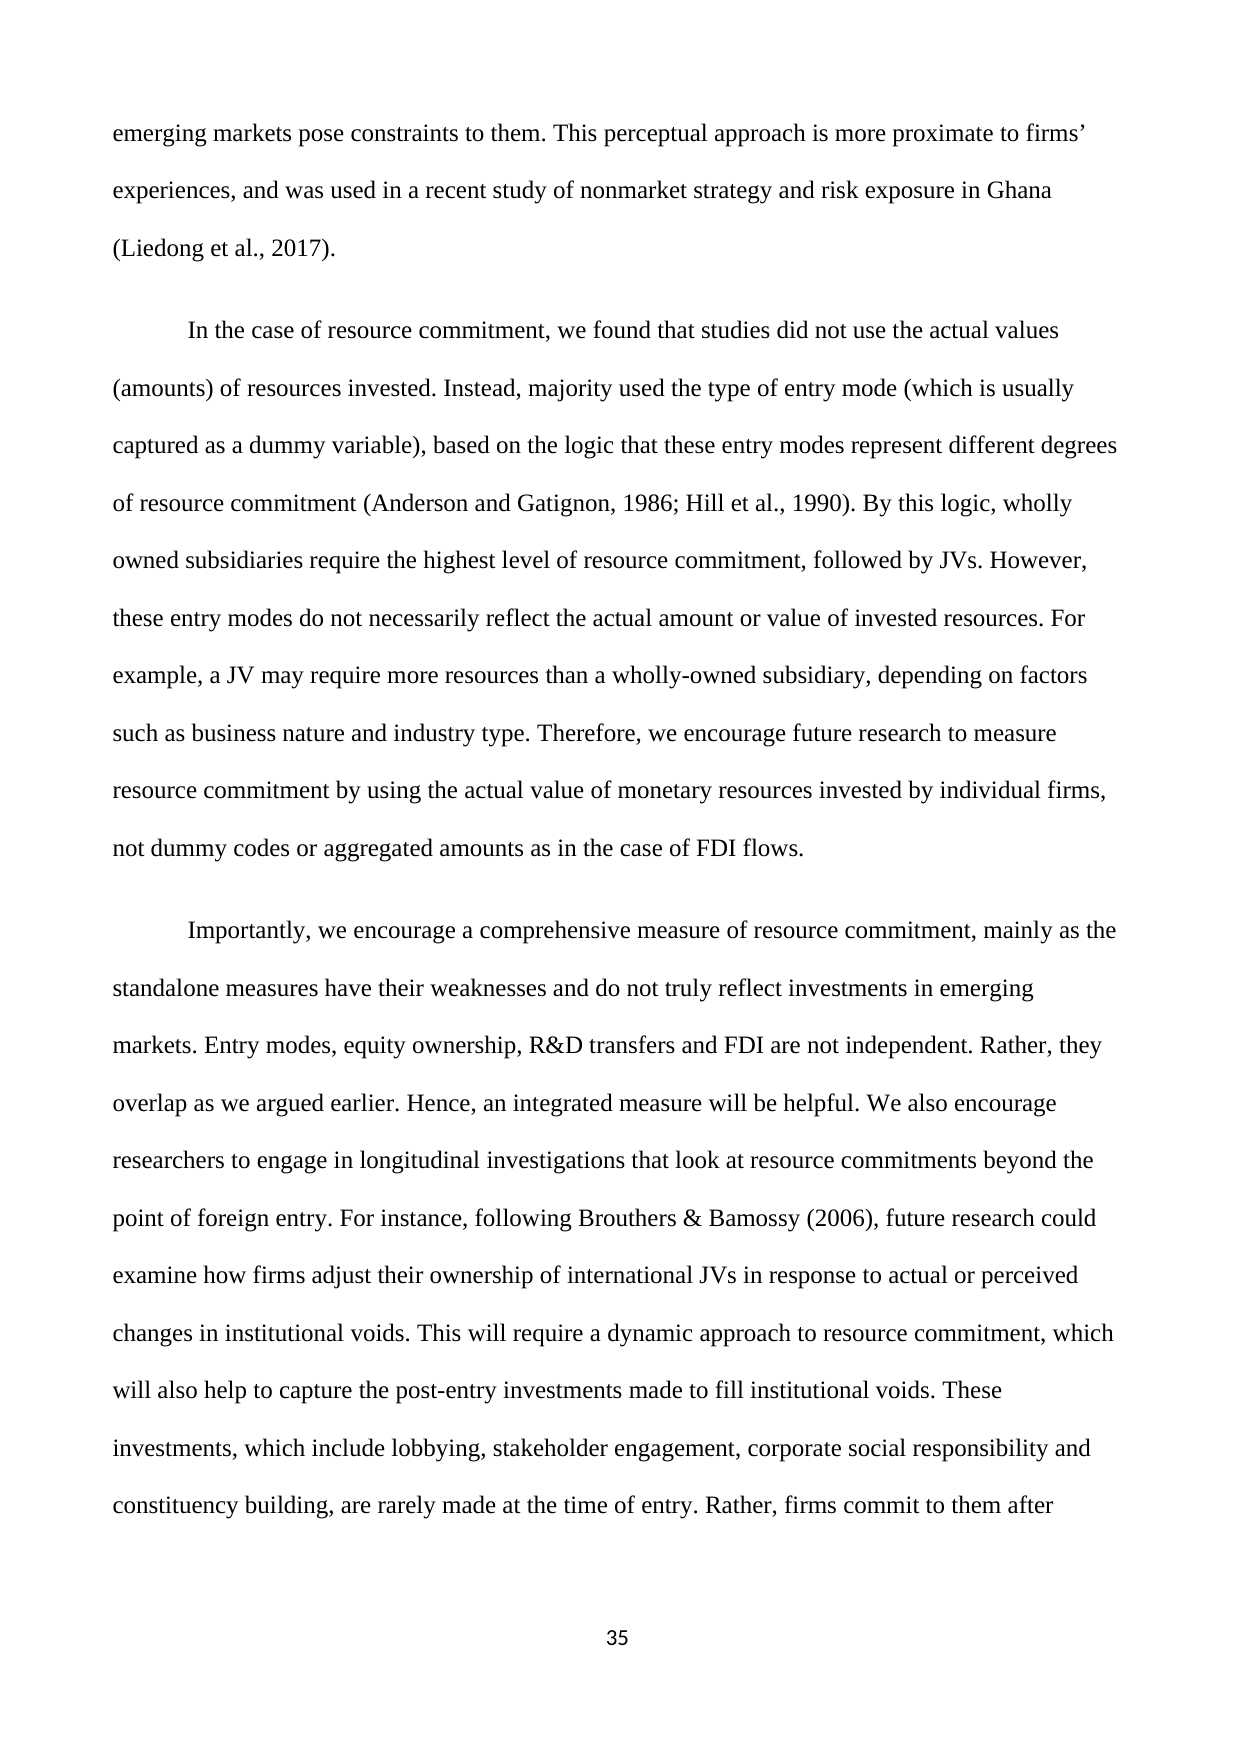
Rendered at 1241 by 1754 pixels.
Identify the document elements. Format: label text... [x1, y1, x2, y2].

text In the case of resource commitment, we found that studies did not use the actual values (amounts) of resources invested. Instead, majority used the type of entry mode (which is usually captured as a dummy variable), based on the logic that these entry modes represent different degrees of resource commitment (Anderson and Gatignon, 1986; Hill et al., 1990). By this logic, wholly owned subsidiaries require the highest level of resource commitment, followed by JVs. However, these entry modes do not necessarily reflect the actual amount or value of invested resources. For example, a JV may require more resources than a wholly-owned subsidiary, depending on factors such as business nature and industry type. Therefore, we encourage future research to measure resource commitment by using the actual value of monetary resources invested by individual firms, not dummy codes or aggregated amounts as in the case of FDI flows. [112, 316, 1122, 862]
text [112, 118, 1122, 262]
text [112, 916, 1122, 1519]
